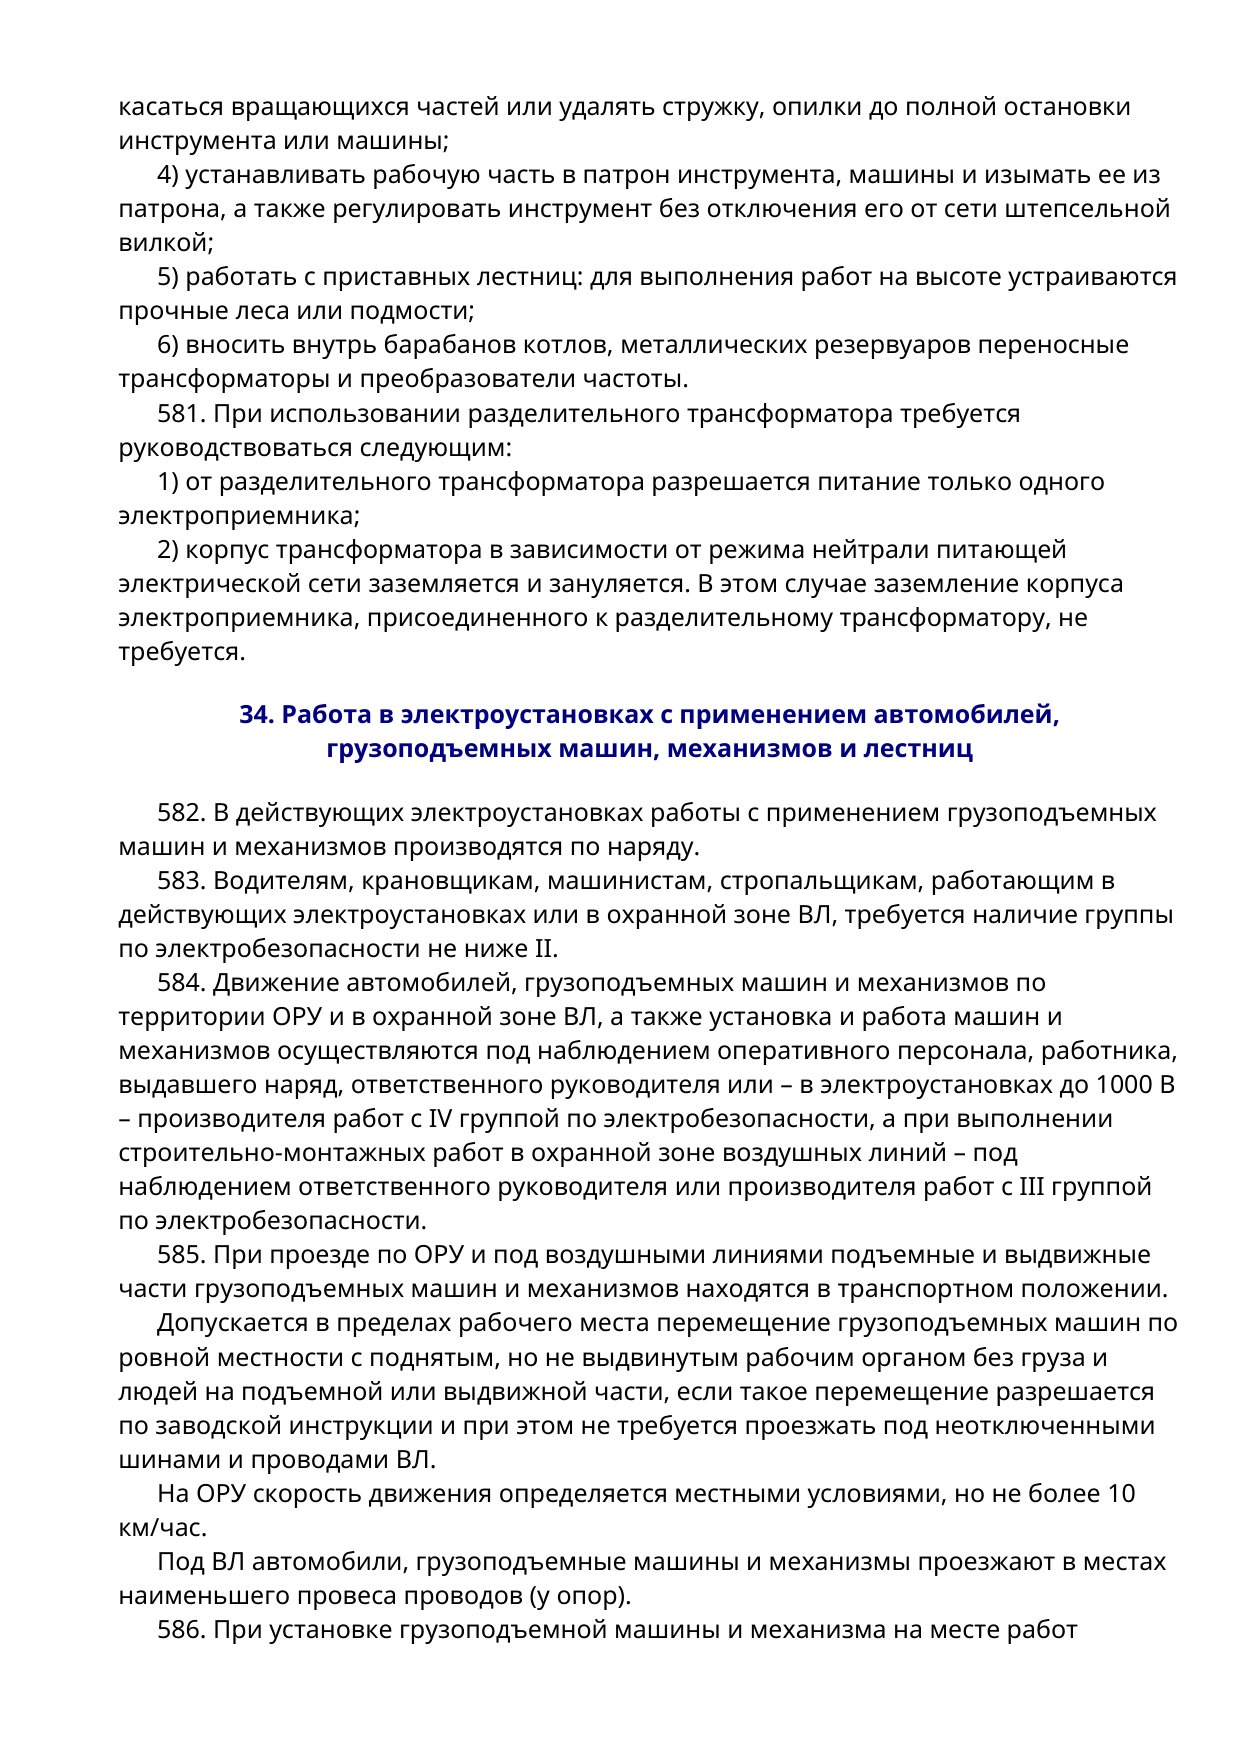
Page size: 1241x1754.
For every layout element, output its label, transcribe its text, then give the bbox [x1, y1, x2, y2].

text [118, 89, 1181, 668]
text 34. Работа в электроустановках с применением автомобилей, грузоподъемных машин, механизмов и лестниц [118, 697, 1181, 765]
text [118, 794, 1181, 1646]
